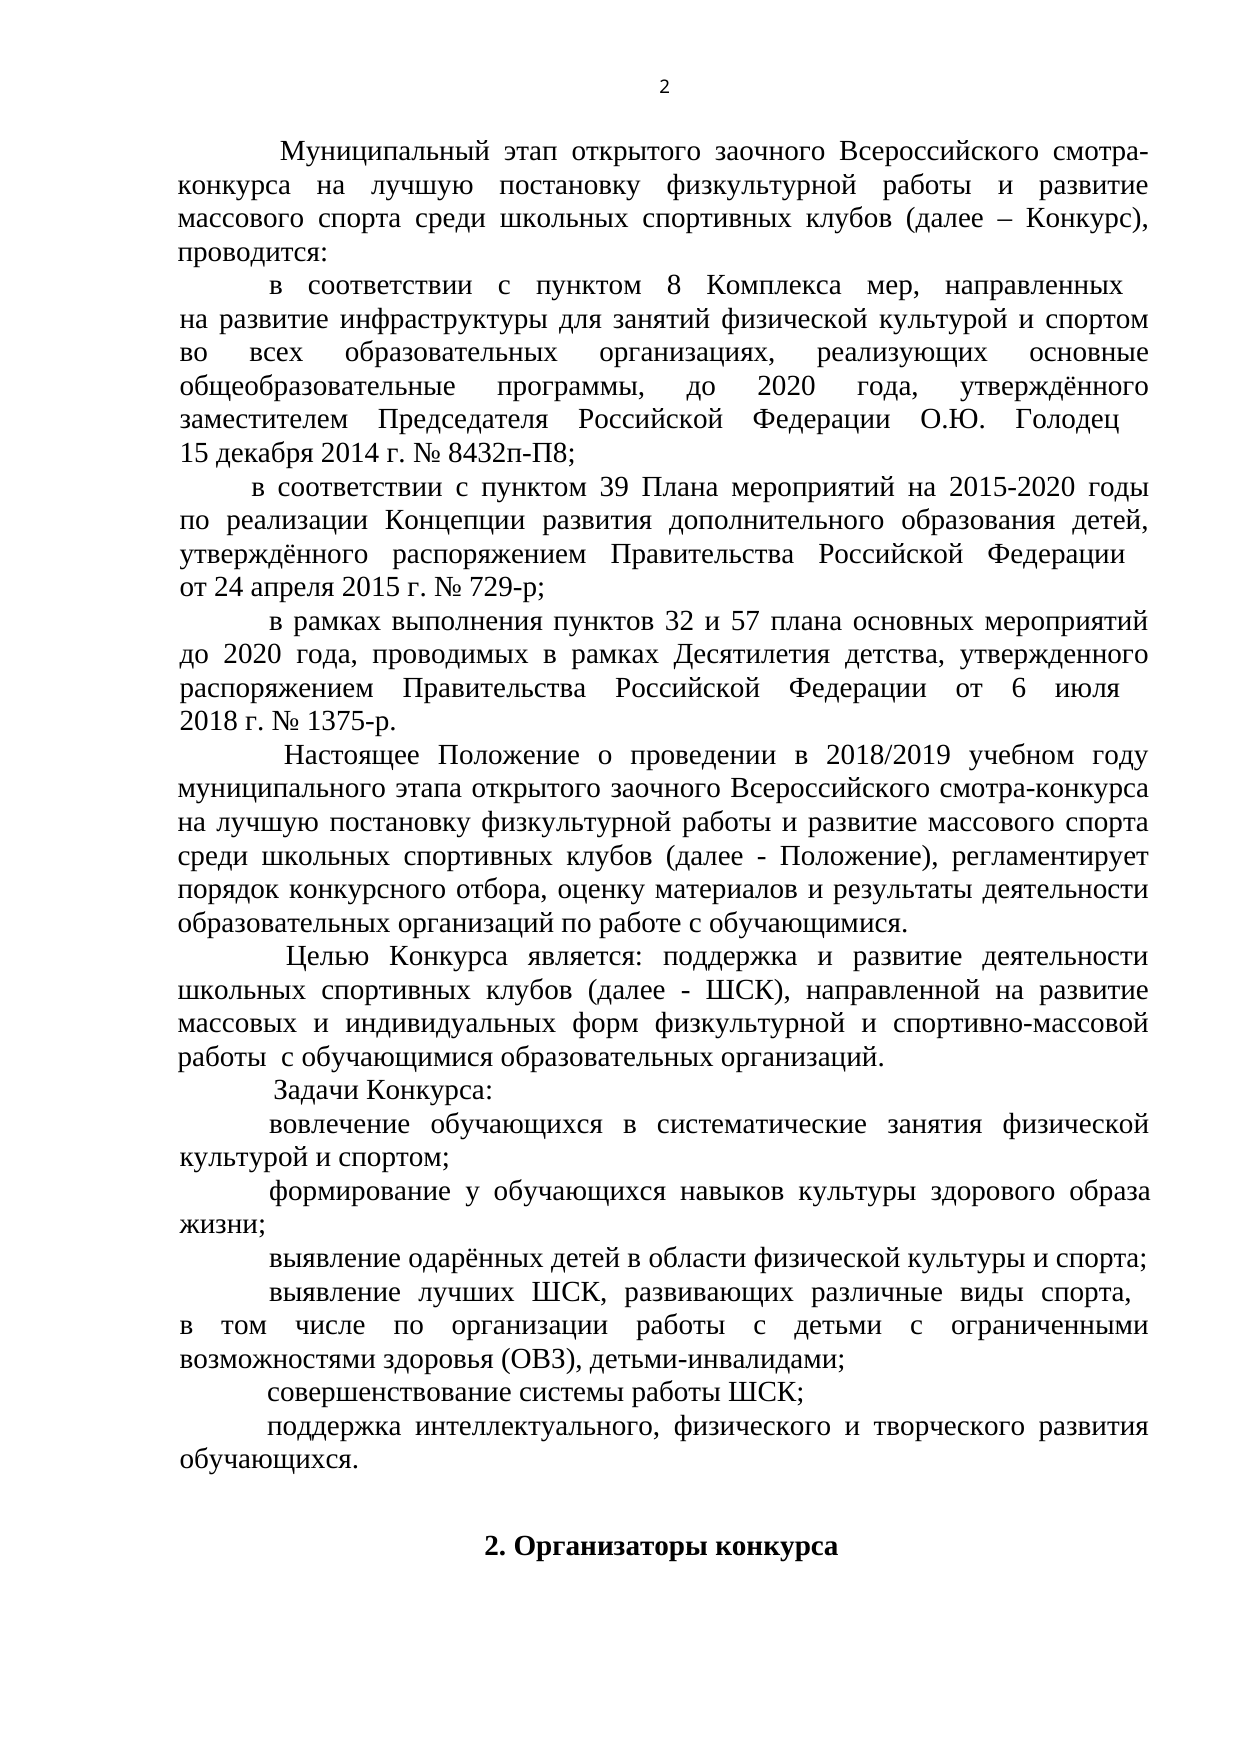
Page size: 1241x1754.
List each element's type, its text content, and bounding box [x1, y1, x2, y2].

text выявление лучших ШСК, развивающих различные виды спорта, в том числе по организации работы с детьми с ограниченными возможностями здоровья (ОВЗ), детьми-инвалидами; [179, 1274, 1149, 1374]
text Целью Конкурса является: поддержка и развитие деятельности школьных спортивных клубов (далее - ШСК), направленной на развитие массовых и индивидуальных форм физкультурной и спортивно-массовой работы с обучающимися образовательных организаций. [177, 938, 1149, 1072]
text 2. Организаторы конкурса [177, 1528, 1145, 1561]
text в соответствии с пунктом 8 Комплекса мер, направленных на развитие инфраструктуры для занятий физической культурой и спортом во всех образовательных организациях, реализующих основные общеобразовательные программы, до 2020 года, утверждённого заместителем Председателя Российской Федерации О.Ю. Голодец 15 декабря 2014 г. № 8432п-П8; [179, 267, 1149, 469]
text выявление одарённых детей в области физической культуры и спорта; [179, 1240, 1152, 1274]
text совершенствование системы работы ШСК; [179, 1374, 1152, 1408]
text Муниципальный этап открытого заочного Всероссийского смотра-конкурса на лучшую постановку физкультурной работы и развитие массового спорта среди школьных спортивных клубов (далее – Конкурс), проводится: [177, 133, 1149, 267]
text в рамках выполнения пунктов 32 и 57 плана основных мероприятий до 2020 года, проводимых в рамках Десятилетия детства, утвержденного распоряжением Правительства Российской Федерации от 6 июля 2018 г. № 1375-р. [179, 603, 1149, 737]
text в соответствии с пунктом 39 Плана мероприятий на 2015-2020 годы по реализации Концепции развития дополнительного образования детей, утверждённого распоряжением Правительства Российской Федерации от 24 апреля 2015 г. № 729-р; [179, 469, 1149, 603]
text Задачи Конкурса: [177, 1072, 1152, 1106]
text вовлечение обучающихся в систематические занятия физической культурой и спортом; [179, 1106, 1149, 1173]
text Настоящее Положение о проведении в 2018/2019 учебном году муниципального этапа открытого заочного Всероссийского смотра-конкурса на лучшую постановку физкультурной работы и развитие массового спорта среди школьных спортивных клубов (далее - Положение), регламентирует порядок конкурсного отбора, оценку материалов и результаты деятельности образовательных организаций по работе с обучающимися. [177, 737, 1149, 938]
text поддержка интеллектуального, физического и творческого развития обучающихся. [179, 1408, 1149, 1475]
text формирование у обучающихся навыков культуры здорового образа жизни; [179, 1173, 1152, 1240]
